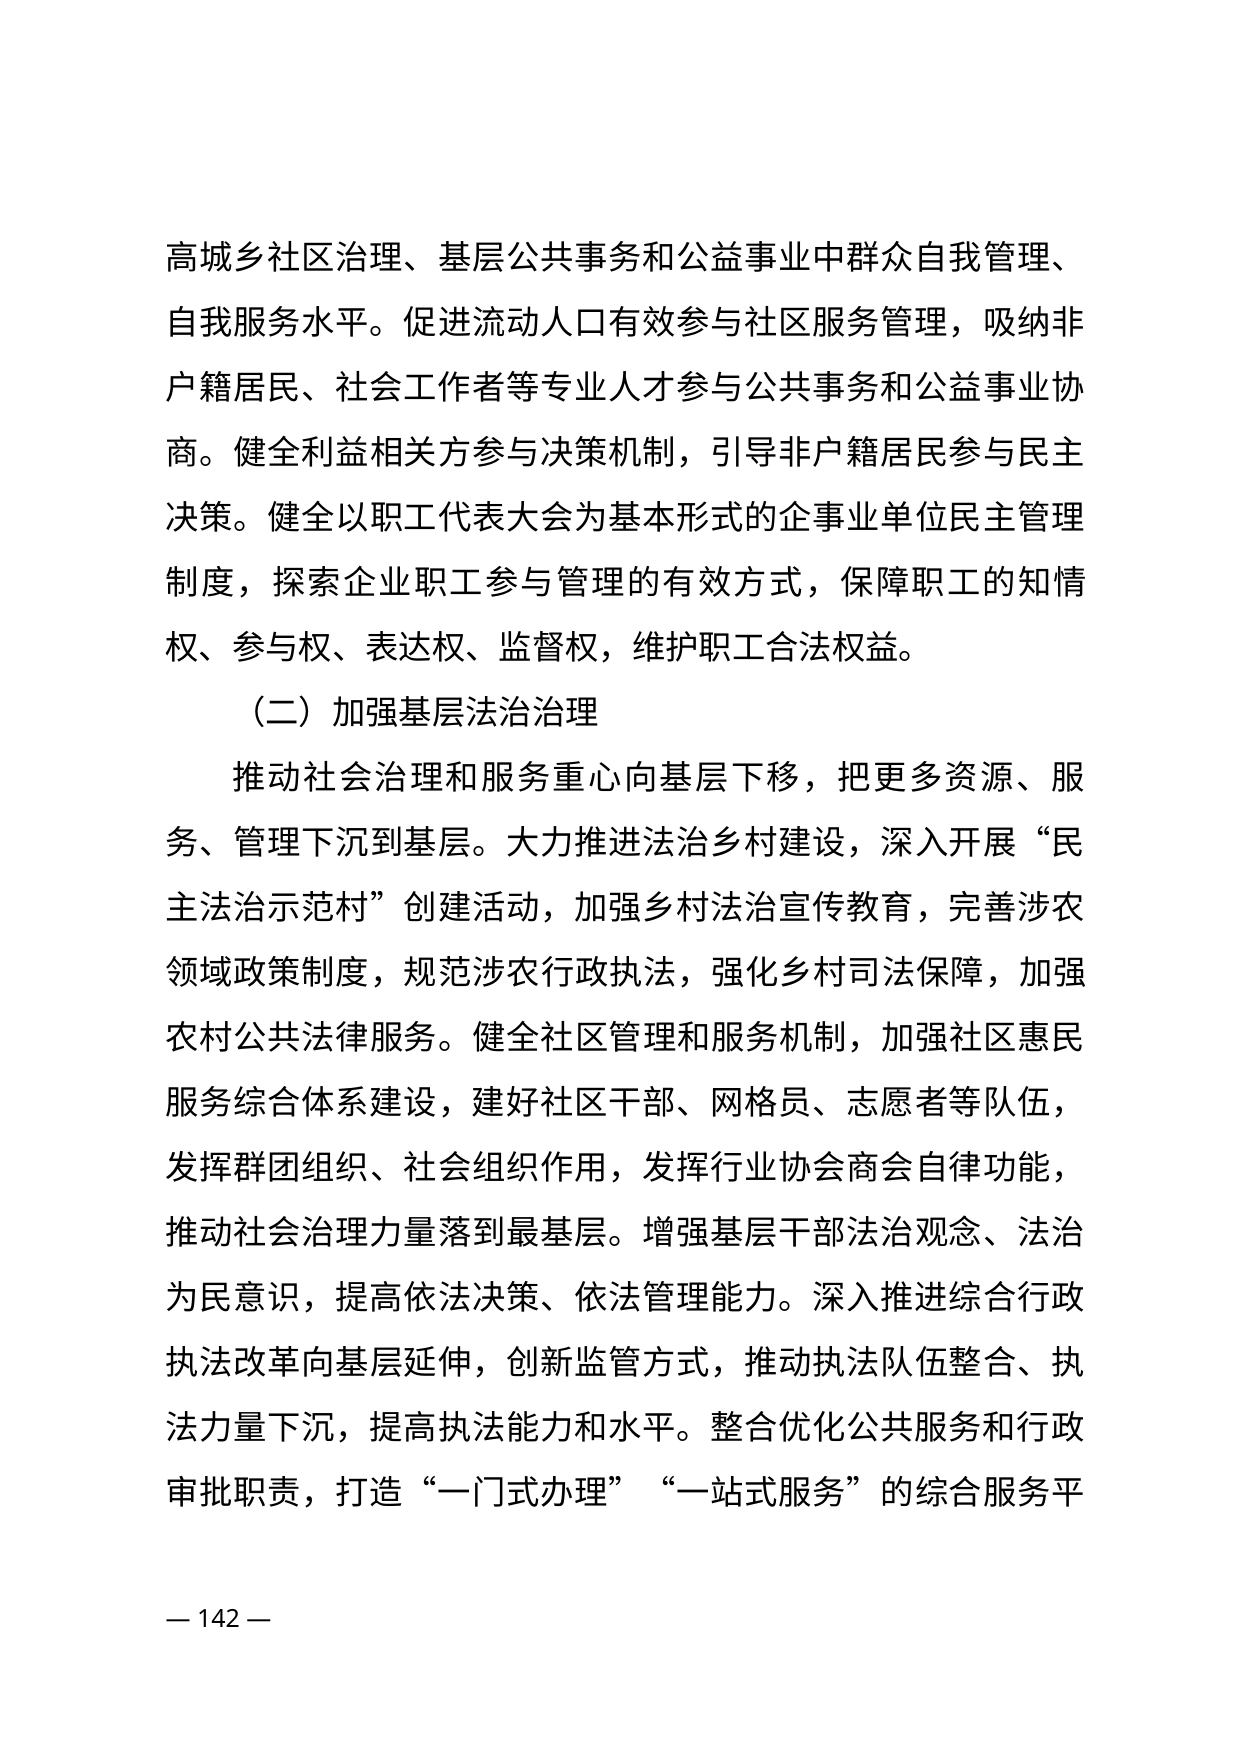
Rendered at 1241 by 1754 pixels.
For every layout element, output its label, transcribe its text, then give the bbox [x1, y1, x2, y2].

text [165, 222, 1087, 677]
text （二）加强基层法治治理 [165, 677, 1087, 742]
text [165, 742, 1087, 1522]
